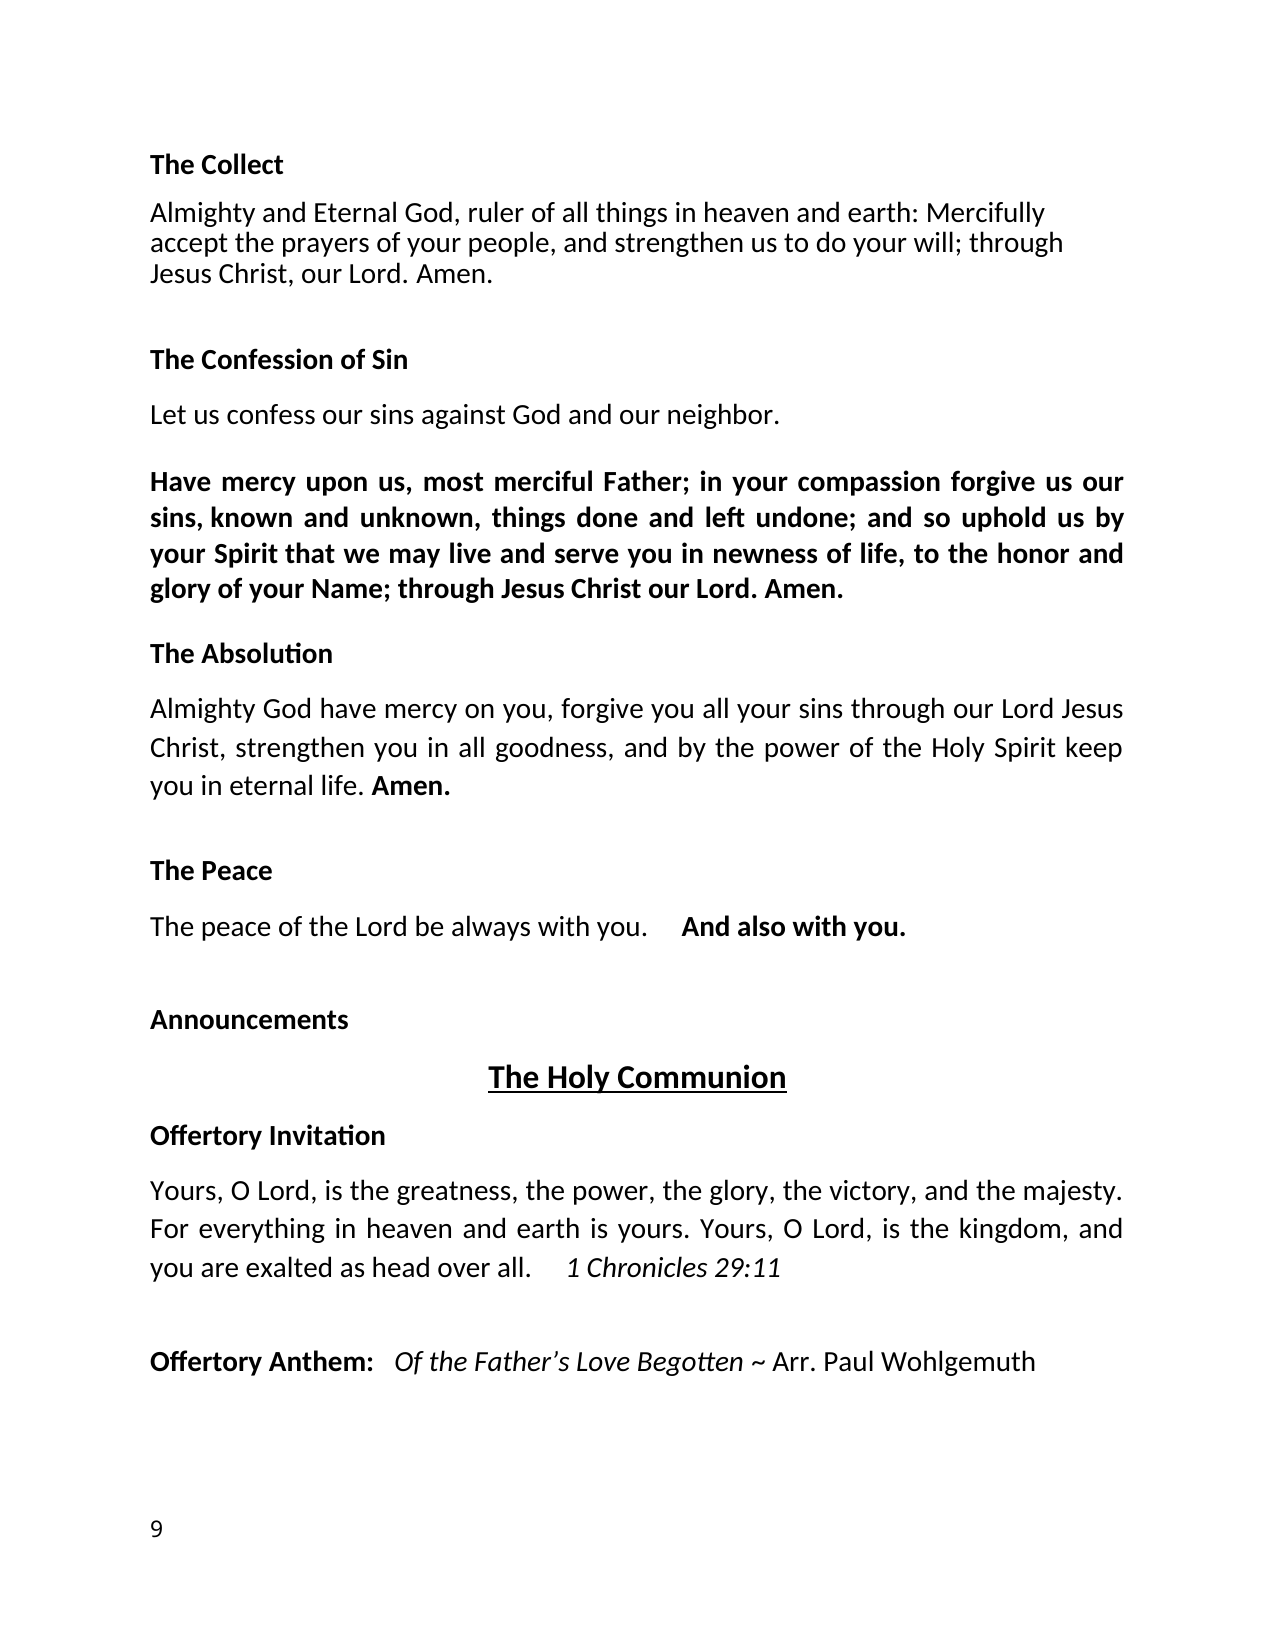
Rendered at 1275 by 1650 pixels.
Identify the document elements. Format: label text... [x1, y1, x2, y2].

text The Holy Communion [150, 1056, 1125, 1097]
text The Collect [150, 150, 1125, 181]
text Almighty God have mercy on you, forgive you all your sins through our Lord Jesus Christ, strengthen you in all goodness, and by the power of the Holy Spirit keep you in eternal life. Amen. [150, 690, 1125, 803]
text Announcements [150, 1001, 1125, 1037]
text Yours, O Lord, is the greatness, the power, the glory, the victory, and the majesty. For everything in heaven and earth is yours. Yours, O Lord, is the kingdom, and you are exalted as head over all. 1 Chronicles 29:11 [150, 1172, 1125, 1284]
text The peace of the Lord be always with you. And also with you. [150, 908, 1125, 943]
text Offertory Anthem: Of the Father’s Love Begotten ~ Arr. Paul Wohlgemuth [150, 1343, 1125, 1378]
text The Confession of Sin [150, 341, 1125, 376]
text The Absolution [150, 635, 1125, 671]
text Have mercy upon us, most merciful Father; in your compassion forgive us our sins, known and unknown, things done and left undone; and so uphold us by your Spirit that we may live and serve you in newness of life, to the honor and glory of your Name; through Jesus Christ our Lord. Amen. [150, 463, 1125, 606]
text Almighty and Eternal God, ruler of all things in heaven and earth: Mercifully accept the prayers of your people, and strengthen us to do your will; through Jesus Christ, our Lord. Amen. [150, 197, 1125, 289]
text Let us confess our sins against God and our neighbor. [150, 396, 1125, 431]
text Offertory Invitation [150, 1117, 1125, 1153]
text The Peace [150, 852, 1125, 888]
